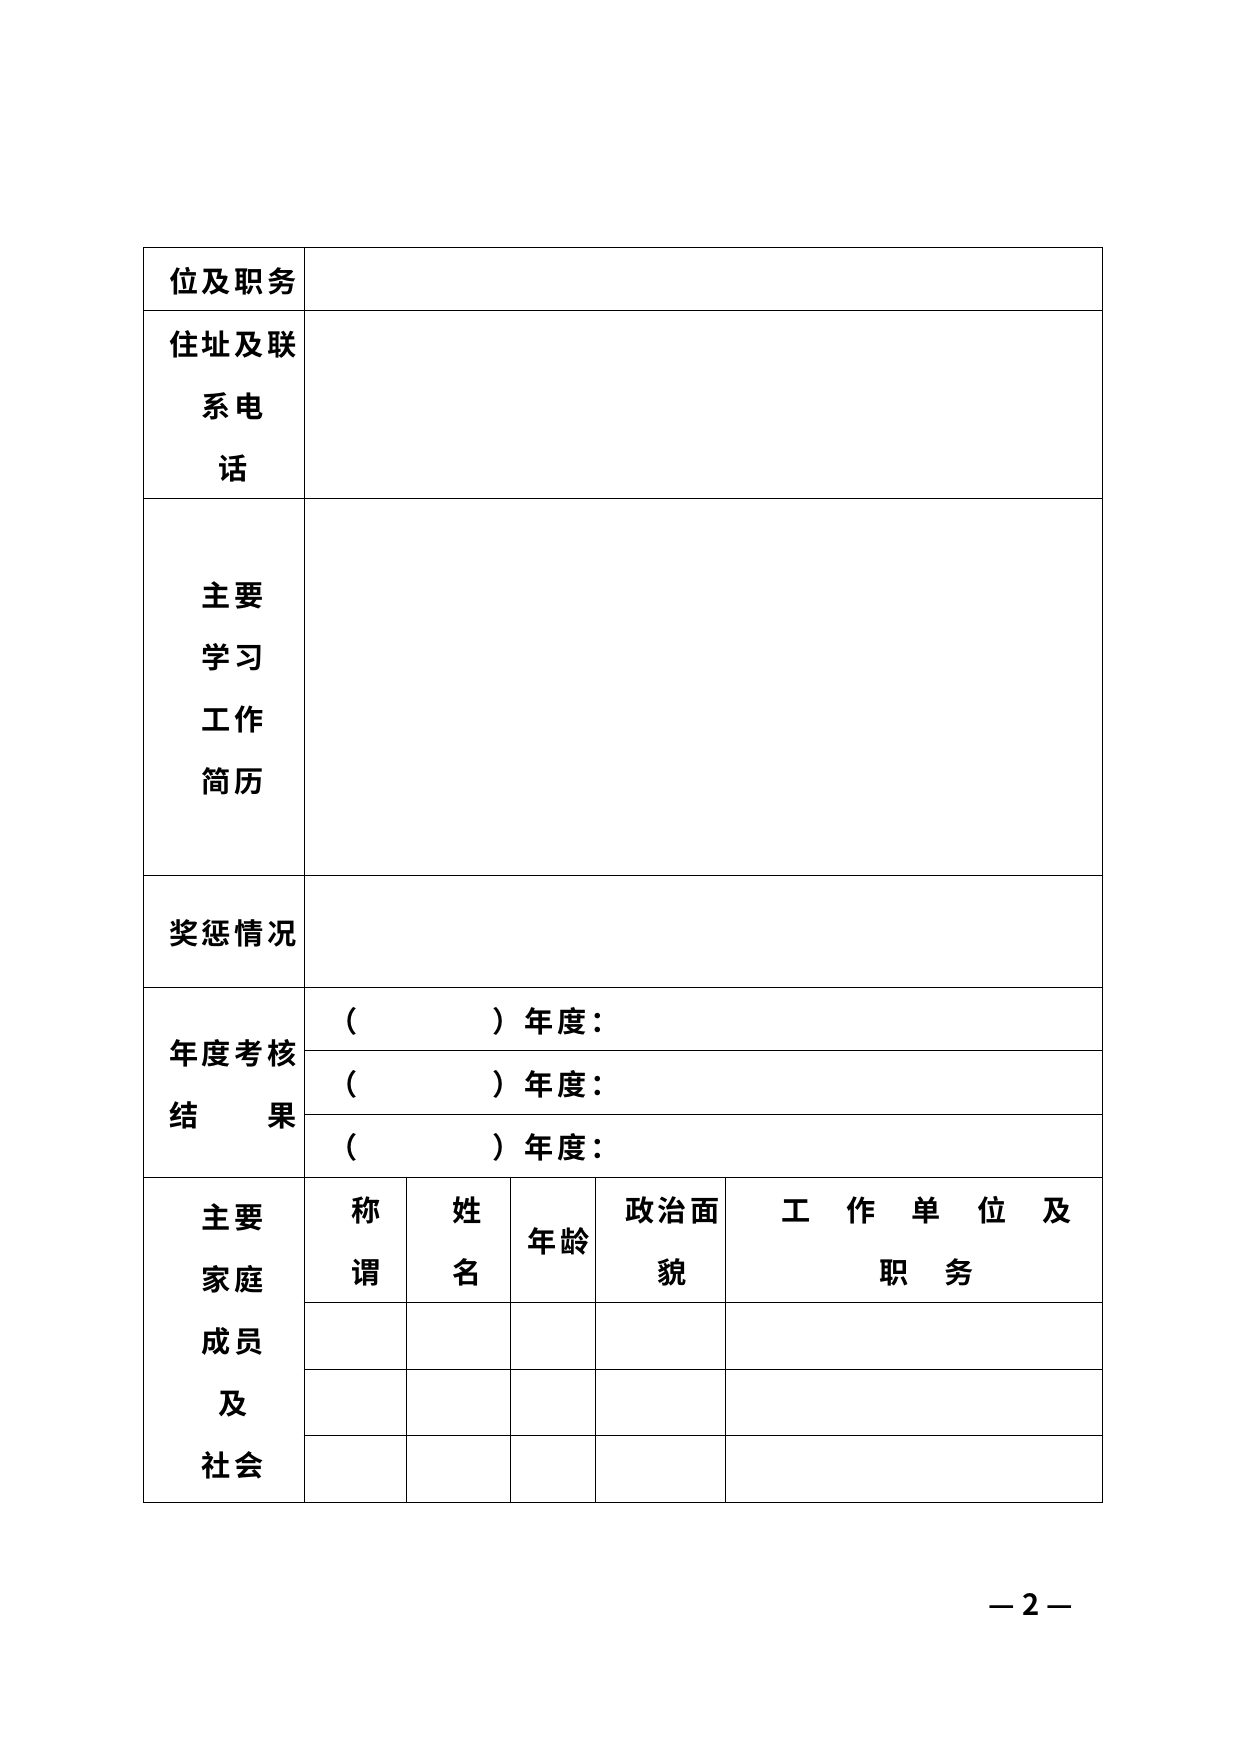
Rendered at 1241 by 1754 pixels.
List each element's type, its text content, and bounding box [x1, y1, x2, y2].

table_cell [511, 1303, 595, 1369]
table_cell [511, 1370, 595, 1435]
table_cell [305, 1436, 406, 1502]
table_cell 政治面貌 [596, 1178, 725, 1302]
table_cell 住址及联系电 话 [144, 311, 304, 498]
table_cell 奖惩情况 [144, 876, 304, 987]
table_cell [305, 311, 1102, 498]
table_cell [511, 1436, 595, 1502]
table_cell [407, 1303, 510, 1369]
table_cell 现工作单位及职务 [144, 248, 304, 310]
table_cell [726, 1370, 1102, 1435]
table_cell 年度考核 结 果 [144, 988, 304, 1177]
table_cell 称 谓 [305, 1178, 406, 1302]
table_cell [305, 1303, 406, 1369]
table_cell [305, 1370, 406, 1435]
table_cell 主要 家庭 成员 及 社会 关系 [144, 1178, 304, 1502]
table_cell 姓 名 [407, 1178, 510, 1302]
table_cell [305, 248, 1102, 310]
table_cell 年龄 [511, 1178, 595, 1302]
table_cell 主要 学习 工作 简历 [144, 499, 304, 875]
table_cell （ ）年度： [305, 1051, 1102, 1114]
table_cell （ ）年度： [305, 988, 1102, 1050]
table_cell [407, 1436, 510, 1502]
table_cell [726, 1303, 1102, 1369]
table_cell [305, 499, 1102, 875]
table_cell （ ）年度： [305, 1115, 1102, 1177]
table_cell 工 作 单 位 及 职 务 [726, 1178, 1102, 1302]
table_cell [305, 876, 1102, 987]
table_cell [596, 1370, 725, 1435]
table_cell [407, 1370, 510, 1435]
table_cell [596, 1303, 725, 1369]
table_cell [726, 1436, 1102, 1502]
table_cell [596, 1436, 725, 1502]
